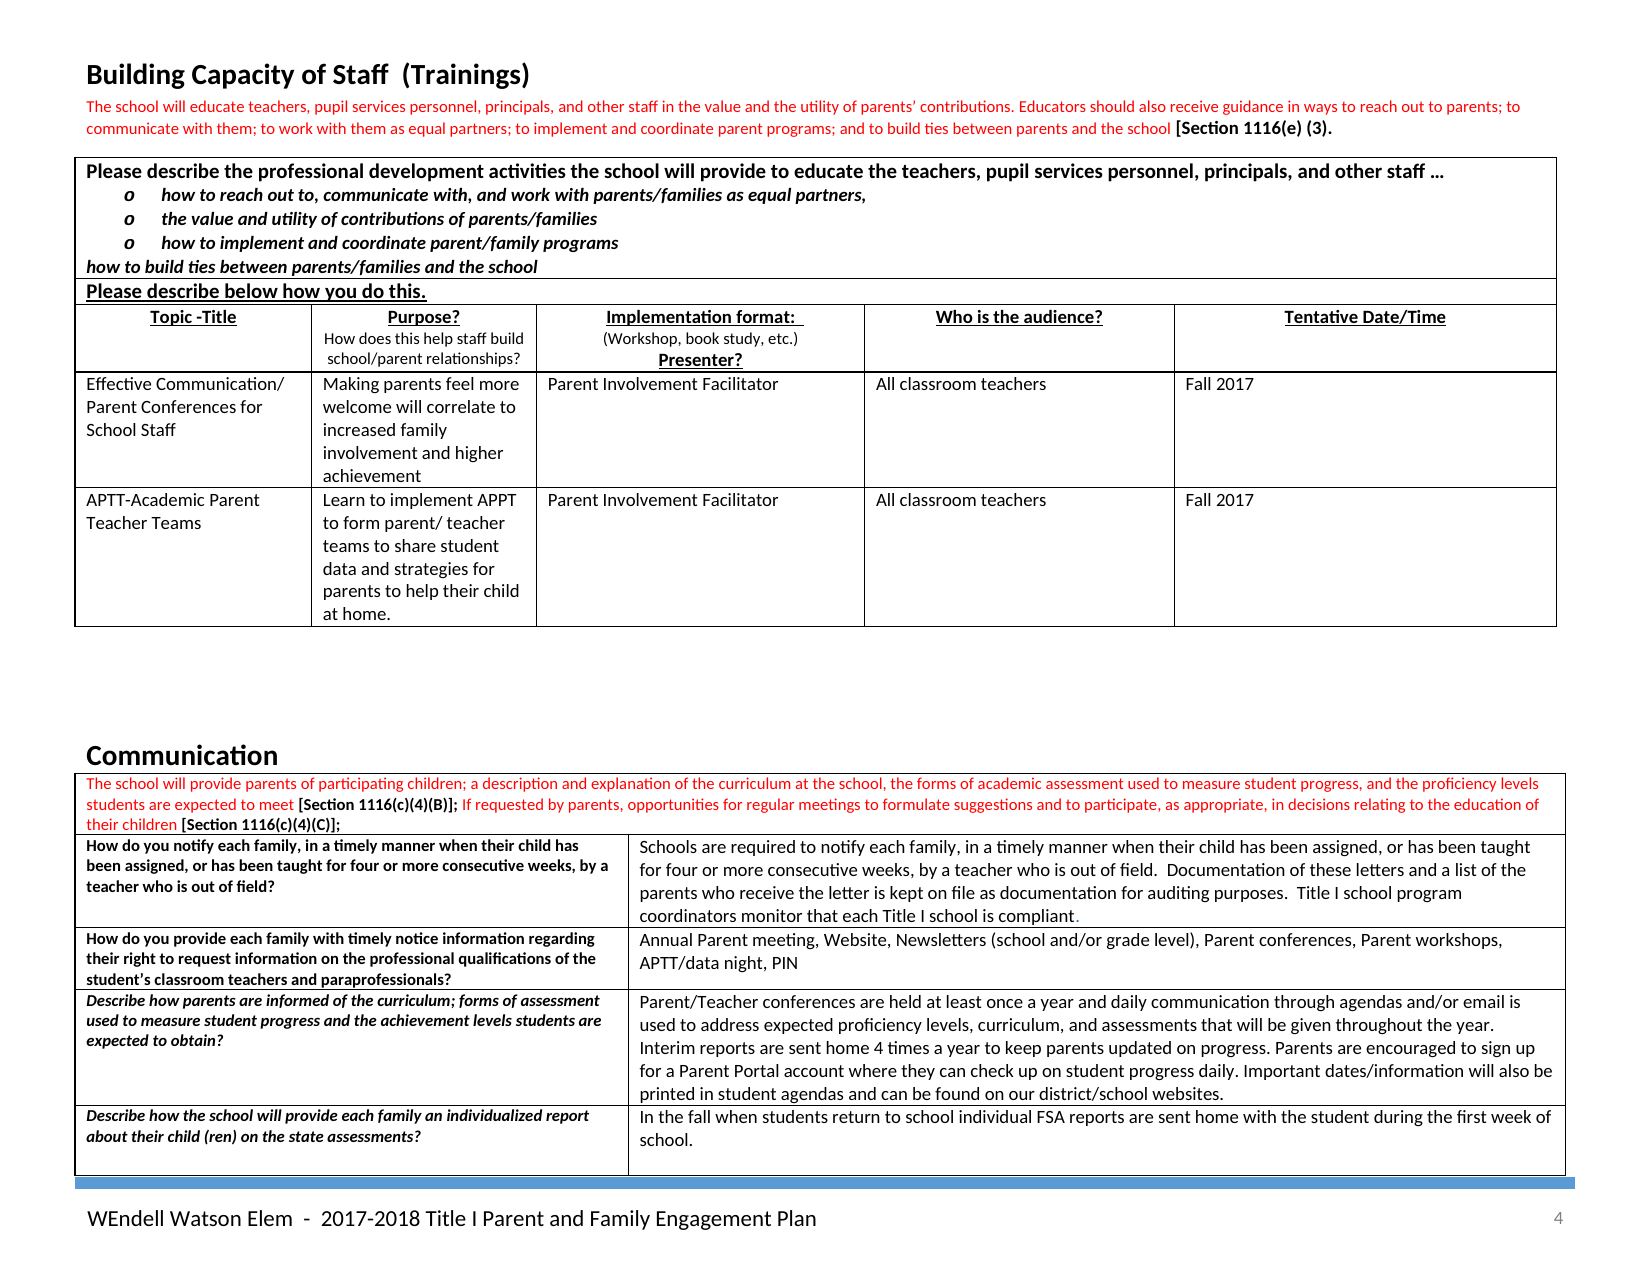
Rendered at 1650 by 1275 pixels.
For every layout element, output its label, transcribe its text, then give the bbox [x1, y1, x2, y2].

table_cell Fall 2017 [1175, 488, 1556, 626]
table_cell Who is the audience? [865, 305, 1174, 371]
table_cell Parent Involvement Facilitator [537, 488, 864, 626]
table_cell Effective Communication/ Parent Conferences for School Staff [76, 373, 311, 487]
table_cell How do you notify each family, in a timely manner when their child has been assigned, or has been taught for four or more consecutive weeks, by a teacher who is out of field? [76, 835, 628, 927]
table_cell The school will provide parents of participating children; a description and explanation of the curriculum at the school, the forms of academic assessment used to measure student progress, and the proficiency levels students are expected to meet [Section 1116(c)(4)(B)]; If requested by parents, opportunities for regular meetings to formulate suggestions and to participate, as appropriate, in decisions relating to the education of their children [Section 1116(c)(4)(C)]; [76, 774, 1565, 834]
table_cell Please describe below how you do this. [76, 279, 1556, 304]
table_header Building Capacity of Staff (Trainings) [75, 56, 1556, 96]
table_cell Describe how the school will provide each family an individualized report about their child (ren) on the state assessments? [76, 1106, 628, 1174]
table_cell Fall 2017 [1175, 373, 1556, 487]
table_cell Topic -Title [76, 305, 311, 371]
table_cell Parent/Teacher conferences are held at least once a year and daily communication through agendas and/or email is used to address expected proficiency levels, curriculum, and assessments that will be given throughout the year. Interim reports are sent home 4 times a year to keep parents updated on progress. Parents are encouraged to sign up for a Parent Portal account where they can check up on student progress daily. Important dates/information will also be printed in student agendas and can be found on our district/school websites. [629, 990, 1565, 1105]
table_cell APTT-Academic Parent Teacher Teams [76, 488, 311, 626]
table_cell Implementation format: (Workshop, book study, etc.) Presenter? [537, 305, 864, 371]
table_cell Parent Involvement Facilitator [537, 373, 864, 487]
table_cell Making parents feel more welcome will correlate to increased family involvement and higher achievement [312, 373, 536, 487]
table_cell All classroom teachers [865, 488, 1174, 626]
table_header Communication [75, 737, 1566, 772]
table_cell Annual Parent meeting, Website, Newsletters (school and/or grade level), Parent conferences, Parent workshops, APTT/data night, PIN [629, 928, 1565, 989]
table_cell Learn to implement APPT to form parent/ teacher teams to share student data and strategies for parents to help their child at home. [312, 488, 536, 626]
table_cell Describe how parents are informed of the curriculum; forms of assessment used to measure student progress and the achievement levels students are expected to obtain? [76, 990, 628, 1105]
table_cell Schools are required to notify each family, in a timely manner when their child has been assigned, or has been taught for four or more consecutive weeks, by a teacher who is out of field. Documentation of these letters and a list of the parents who receive the letter is kept on file as documentation for auditing purposes. Title I school program coordinators monitor that each Title I school is compliant. [629, 835, 1565, 927]
table_cell In the fall when students return to school individual FSA reports are sent home with the student during the first week of school. [629, 1106, 1565, 1174]
table_cell The school will educate teachers, pupil services personnel, principals, and other staff in the value and the utility of parents’ contributions. Educators should also receive guidance in ways to reach out to parents; to communicate with them; to work with them as equal partners; to implement and coordinate parent programs; and to build ties between parents and the school [Section 1116(e) (3). [75, 96, 1556, 157]
table_cell Please describe the professional development activities the school will provide to educate the teachers, pupil services personnel, principals, and other staff … how to reach out to, communicate with, and work with parents/families as equal partners, the value and utility of contributions of parents/families how to implement and coordinate parent/family programs how to build ties between parents/families and the school [76, 158, 1556, 278]
table_cell How do you provide each family with timely notice information regarding their right to request information on the professional qualifications of the student’s classroom teachers and paraprofessionals? [76, 928, 628, 989]
table_cell Tentative Date/Time [1175, 305, 1556, 371]
table_cell All classroom teachers [865, 373, 1174, 487]
table_cell Purpose? How does this help staff build school/parent relationships? [312, 305, 536, 371]
